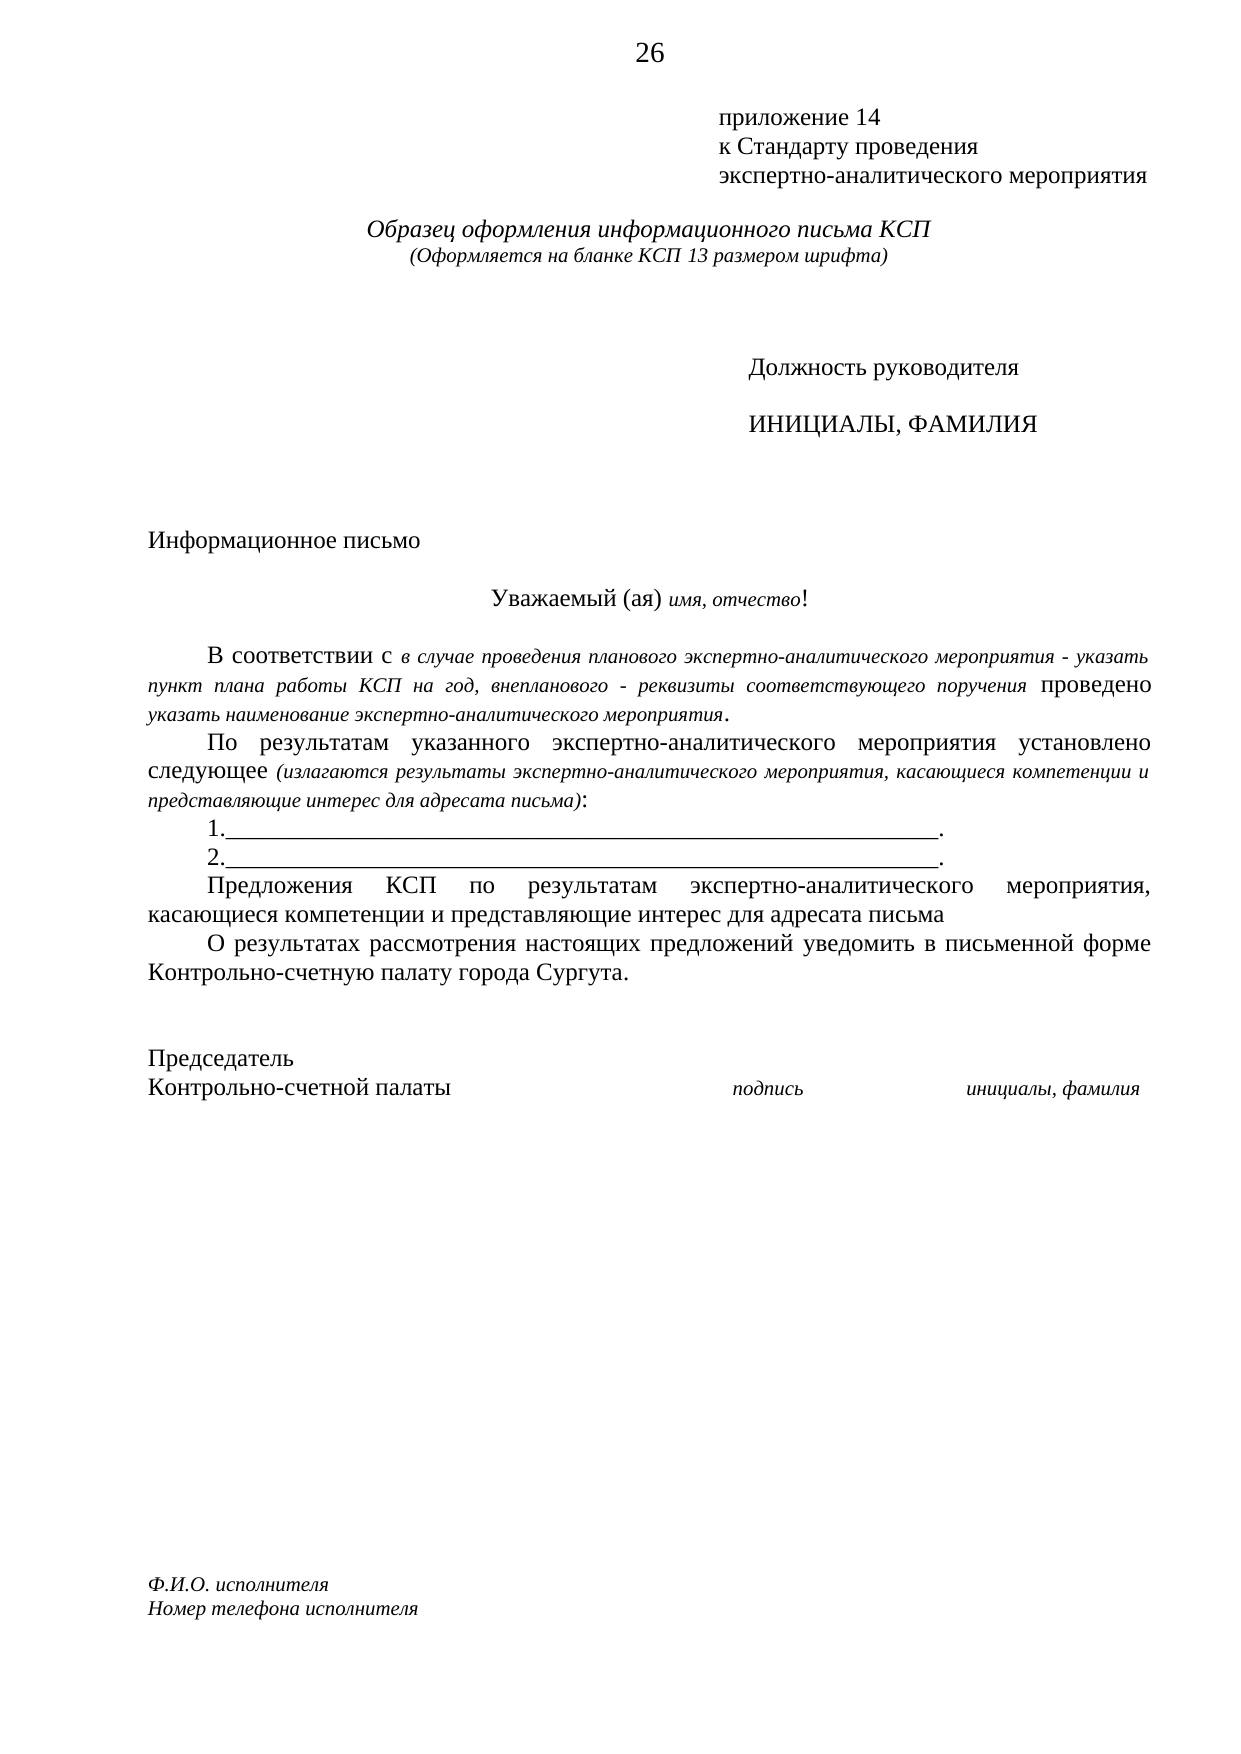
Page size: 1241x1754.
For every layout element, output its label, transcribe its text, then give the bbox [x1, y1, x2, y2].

text Председатель [148, 1043, 1152, 1072]
text Номер телефона исполнителя [148, 1596, 1152, 1619]
text Образец оформления информационного письма КСП [148, 214, 1152, 243]
text Уважаемый (ая) имя, отчество! [148, 583, 1152, 612]
text (Оформляется на бланке КСП 13 размером шрифта) [148, 243, 1152, 267]
text Должность руководителя [748, 352, 1179, 381]
text Информационное письмо [148, 526, 1152, 554]
text О результатах рассмотрения настоящих предложений уведомить в письменной форме Контрольно-счетную палату города Сургута. [148, 928, 1152, 986]
text Ф.И.О. исполнителя [148, 1571, 1152, 1596]
text Контрольно-счетной палаты подпись инициалы, фамилия [148, 1072, 1152, 1101]
text По результатам указанного экспертно-аналитического мероприятия установлено следующее (излагаются результаты экспертно-аналитического мероприятия, касающиеся компетенции и представляющие интерес для адресата письма): [148, 727, 1152, 813]
text В соответствии с в случае проведения планового экспертно-аналитического мероприятия - указать пункт плана работы КСП на год, внепланового - реквизиты соответствующего поручения проведено указать наименование экспертно-аналитического мероприятия. [148, 641, 1152, 727]
table_header приложение 14 к Стандарту проведения экспертно-аналитического мероприятия [707, 103, 1176, 190]
text 2._________________________________________________________. [148, 842, 1152, 871]
text 1._________________________________________________________. [148, 813, 1152, 842]
text ИНИЦИАЛЫ, ФАМИЛИЯ [748, 409, 1179, 438]
text Предложения КСП по результатам экспертно-аналитического мероприятия, касающиеся компетенции и представляющие интерес для адресата письма [148, 871, 1152, 928]
